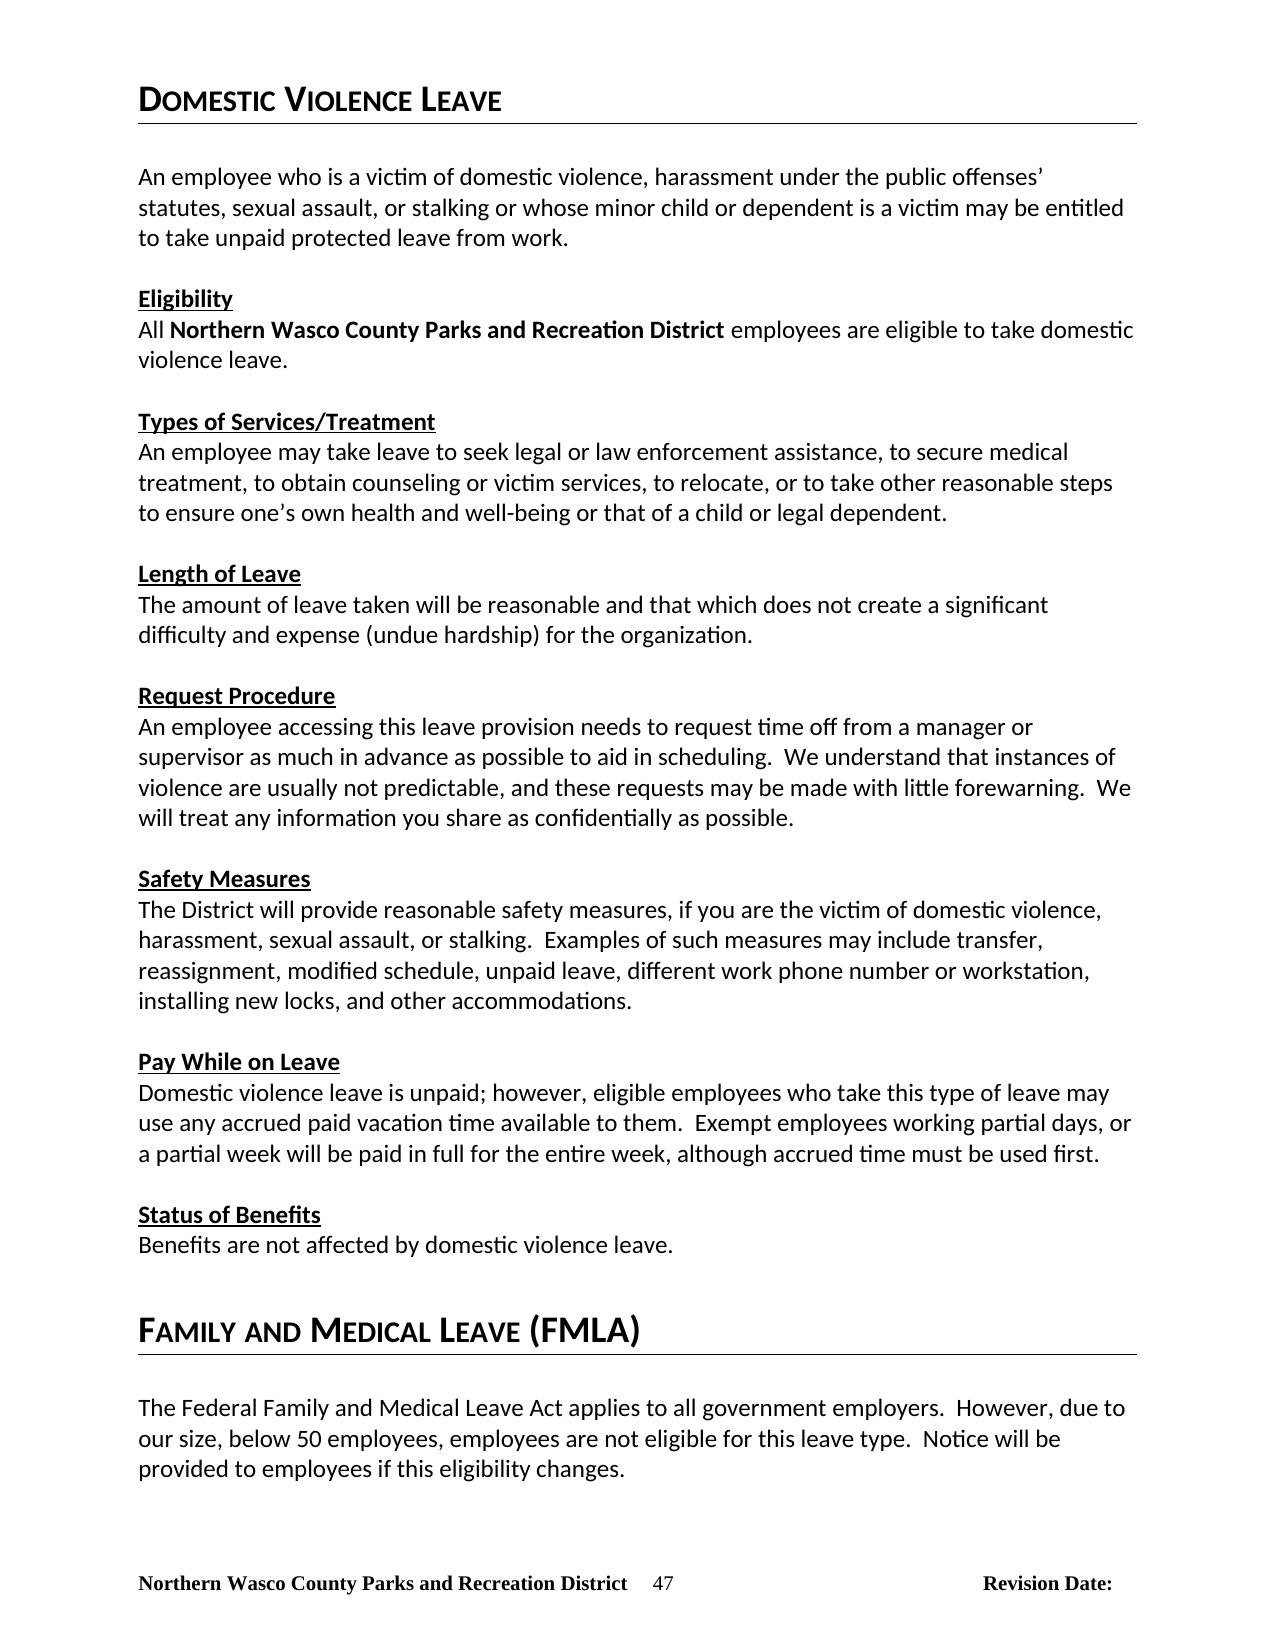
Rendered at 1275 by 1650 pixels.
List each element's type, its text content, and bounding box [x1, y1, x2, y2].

text Pay While on Leave [138, 1047, 1137, 1077]
text The amount of leave taken will be reasonable and that which does not create a significant difficulty and expense (undue hardship) for the organization. [138, 589, 1137, 650]
text Status of Benefits [138, 1199, 1137, 1230]
text Domestic violence leave is unpaid; however, eligible employees who take this type of leave may use any accrued paid vacation time available to them. Exempt employees working partial days, or a partial week will be paid in full for the entire week, although accrued time must be used first. [138, 1077, 1137, 1169]
text An employee may take leave to seek legal or law enforcement assistance, to secure medical treatment, to obtain counseling or victim services, to relocate, or to take other reasonable steps to ensure one’s own health and well-being or that of a child or legal dependent. [138, 436, 1137, 528]
text Types of Services/Treatment [138, 406, 1137, 436]
text All Northern Wasco County Parks and Recreation District employees are eligible to take domestic violence leave. [138, 314, 1137, 375]
text Length of Leave [138, 558, 1137, 589]
text The District will provide reasonable safety measures, if you are the victim of domestic violence, harassment, sexual assault, or stalking. Examples of such measures may include transfer, reassignment, modified schedule, unpaid leave, different work phone number or workstation, installing new locks, and other accommodations. [138, 894, 1137, 1016]
text An employee who is a victim of domestic violence, harassment under the public offenses’ statutes, sexual assault, or stalking or whose minor child or dependent is a victim may be entitled to take unpaid protected leave from work. [138, 161, 1137, 253]
subtitle Domestic Violence Leave [138, 75, 1137, 123]
text Eligibility [138, 283, 1137, 314]
text Request Procedure [138, 680, 1137, 711]
text Benefits are not affected by domestic violence leave. [138, 1230, 1137, 1260]
subtitle Family and Medical Leave (FMLA) [138, 1306, 1137, 1354]
text Safety Measures [138, 863, 1137, 894]
text The Federal Family and Medical Leave Act applies to all government employers. However, due to our size, below 50 employees, employees are not eligible for this leave type. Notice will be provided to employees if this eligibility changes. [138, 1392, 1137, 1484]
text An employee accessing this leave provision needs to request time off from a manager or supervisor as much in advance as possible to aid in scheduling. We understand that instances of violence are usually not predictable, and these requests may be made with little forewarning. We will treat any information you share as confidentially as possible. [138, 711, 1137, 833]
